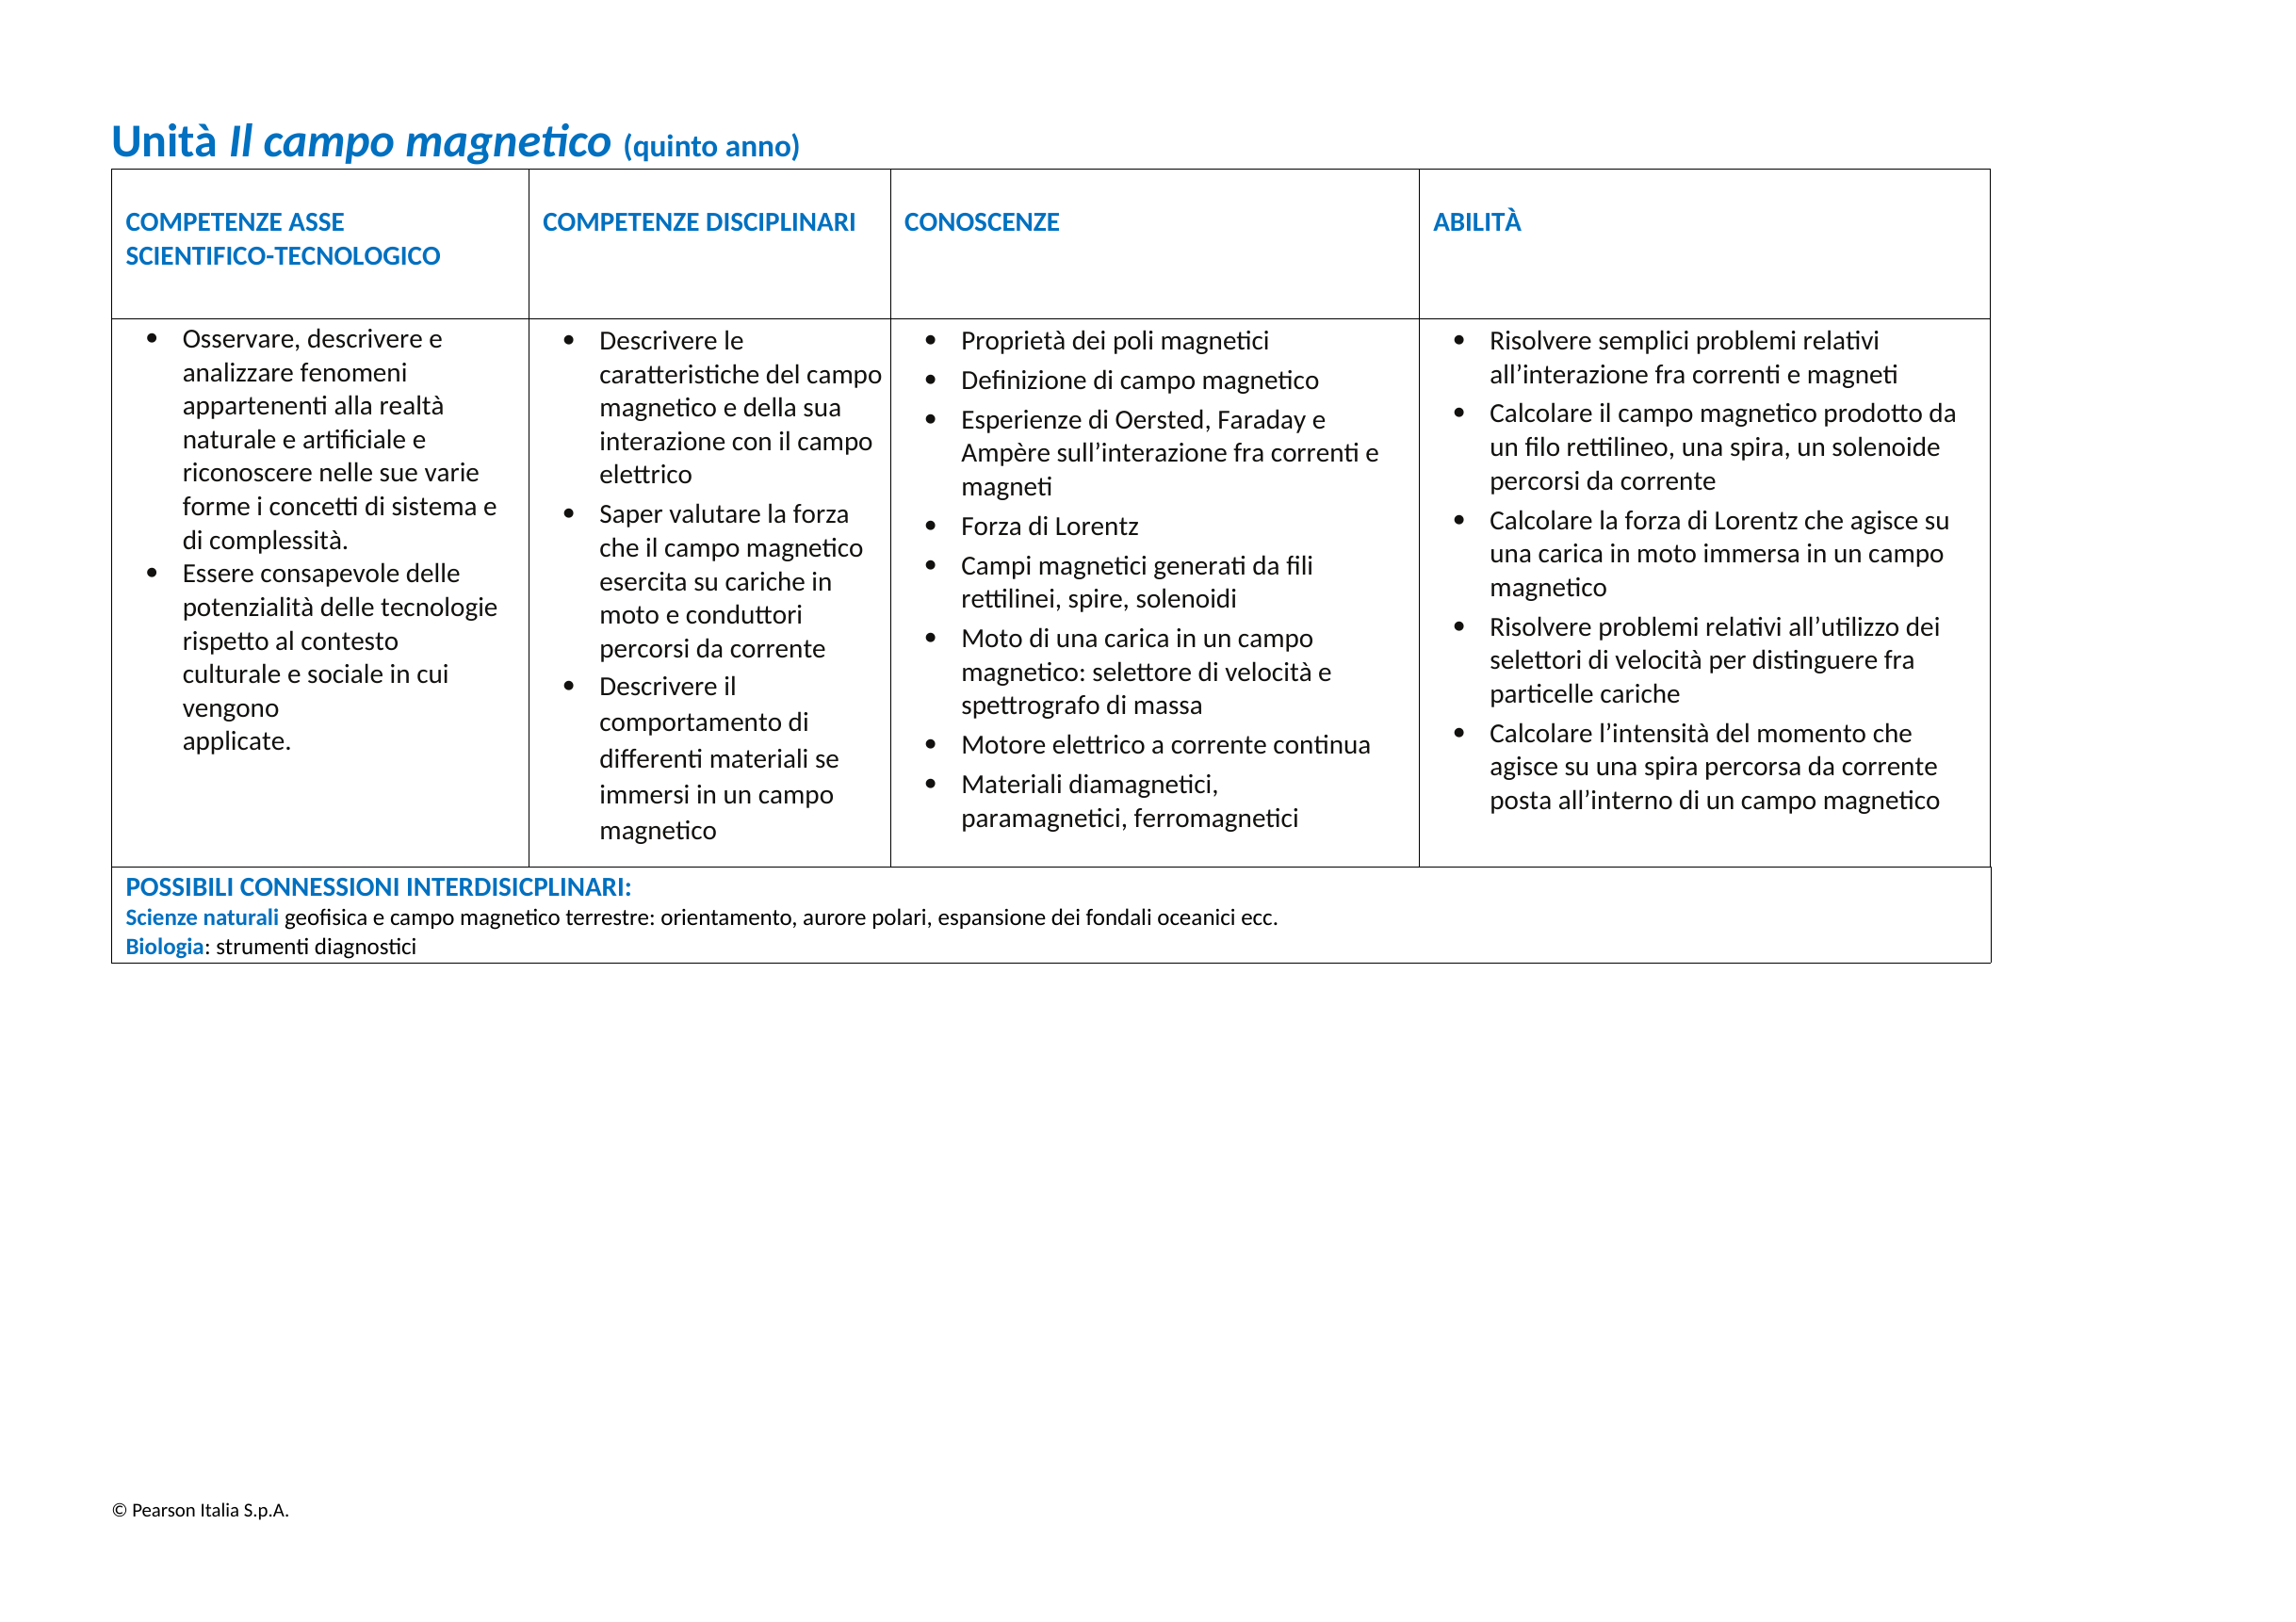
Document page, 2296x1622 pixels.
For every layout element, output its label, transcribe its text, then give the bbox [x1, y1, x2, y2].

text Unità Il campo magnetico (quinto anno) [111, 111, 2184, 169]
table_header COMPETENZE ASSE SCIENTIFICO-TECNOLOGICO [112, 170, 529, 318]
table_cell Osservare, descrivere e analizzare fenomeni appartenenti alla realtà naturale e artificiale e riconoscere nelle sue varie forme i concetti di sistema e di complessità. Essere consapevole delle potenzialità delle tecnologie rispetto al contesto culturale e sociale in cui vengono applicate. [112, 319, 529, 867]
table_header Abilità [1420, 170, 1990, 318]
table_header CONOSCENZE [891, 170, 1419, 318]
table_cell Proprietà dei poli magnetici Definizione di campo magnetico Esperienze di Oersted, Faraday e Ampère sull’interazione fra correnti e magneti Forza di Lorentz Campi magnetici generati da fili rettilinei, spire, solenoidi Moto di una carica in un campo magnetico: selettore di velocità e spettrografo di massa Motore elettrico a corrente continua Materiali diamagnetici, paramagnetici, ferromagnetici [891, 319, 1419, 867]
table_header competenze disciplinari [529, 170, 890, 318]
table_cell Risolvere semplici problemi relativi all’interazione fra correnti e magneti Calcolare il campo magnetico prodotto da un filo rettilineo, una spira, un solenoide percorsi da corrente Calcolare la forza di Lorentz che agisce su una carica in moto immersa in un campo magnetico Risolvere problemi relativi all’utilizzo dei selettori di velocità per distinguere fra particelle cariche Calcolare l’intensità del momento che agisce su una spira percorsa da corrente posta all’interno di un campo magnetico [1420, 319, 1990, 867]
table_cell POSSIBILI CONNESSIONI INTERDISICPLINARI: Scienze naturali geofisica e campo magnetico terrestre: orientamento, aurore polari, espansione dei fondali oceanici ecc. Biologia: strumenti diagnostici [112, 868, 1991, 963]
table_cell Descrivere le caratteristiche del campo magnetico e della sua interazione con il campo elettrico Saper valutare la forza che il campo magnetico esercita su cariche in moto e conduttori percorsi da corrente Descrivere il comportamento di differenti materiali se immersi in un campo magnetico [529, 319, 890, 867]
